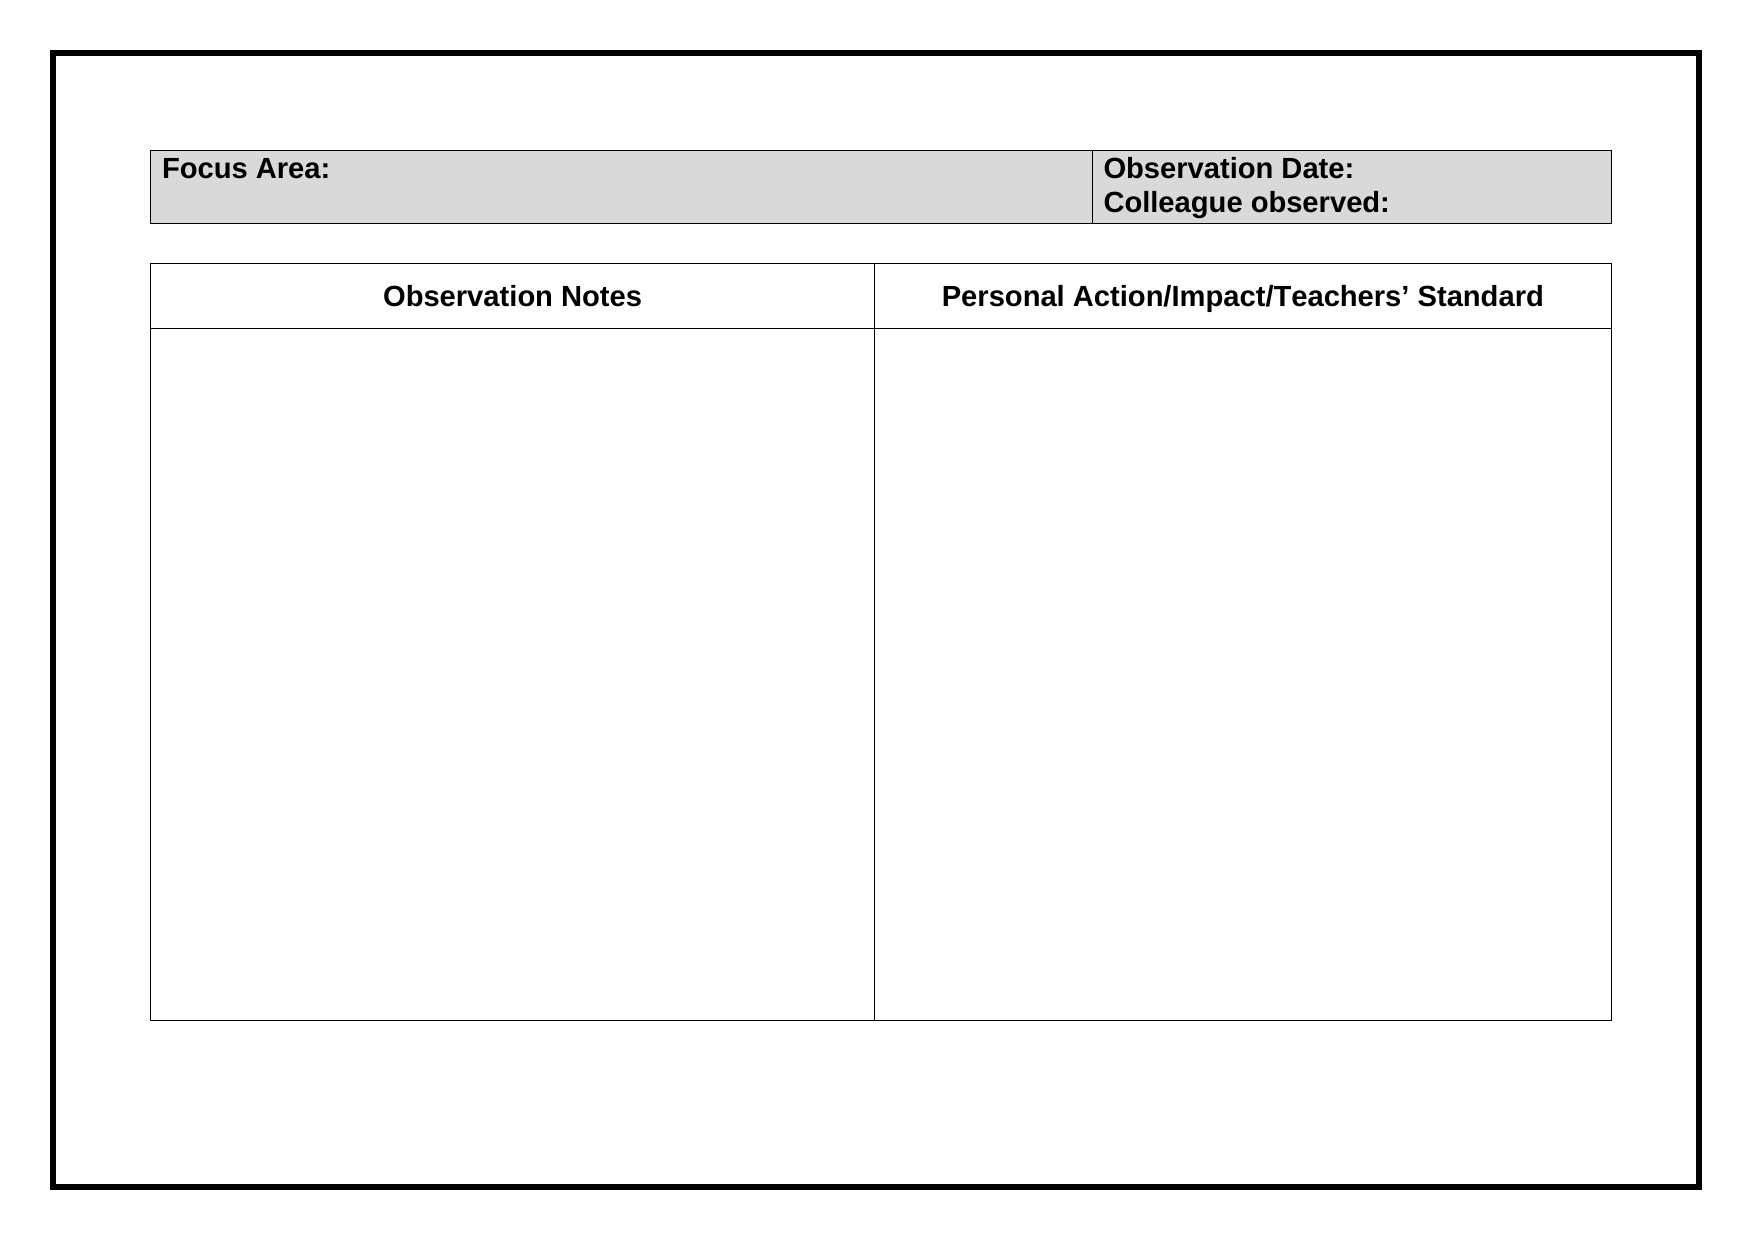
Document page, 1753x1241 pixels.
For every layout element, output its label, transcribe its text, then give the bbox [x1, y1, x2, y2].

table_cell [875, 329, 1611, 1020]
table_header Focus Area: [151, 151, 1092, 223]
table_header Personal Action/Impact/Teachers’ Standard [875, 264, 1611, 327]
table_header Observation Notes [151, 264, 874, 327]
table_header Observation Date: Colleague observed: [1093, 151, 1611, 223]
table_cell [151, 329, 874, 1020]
